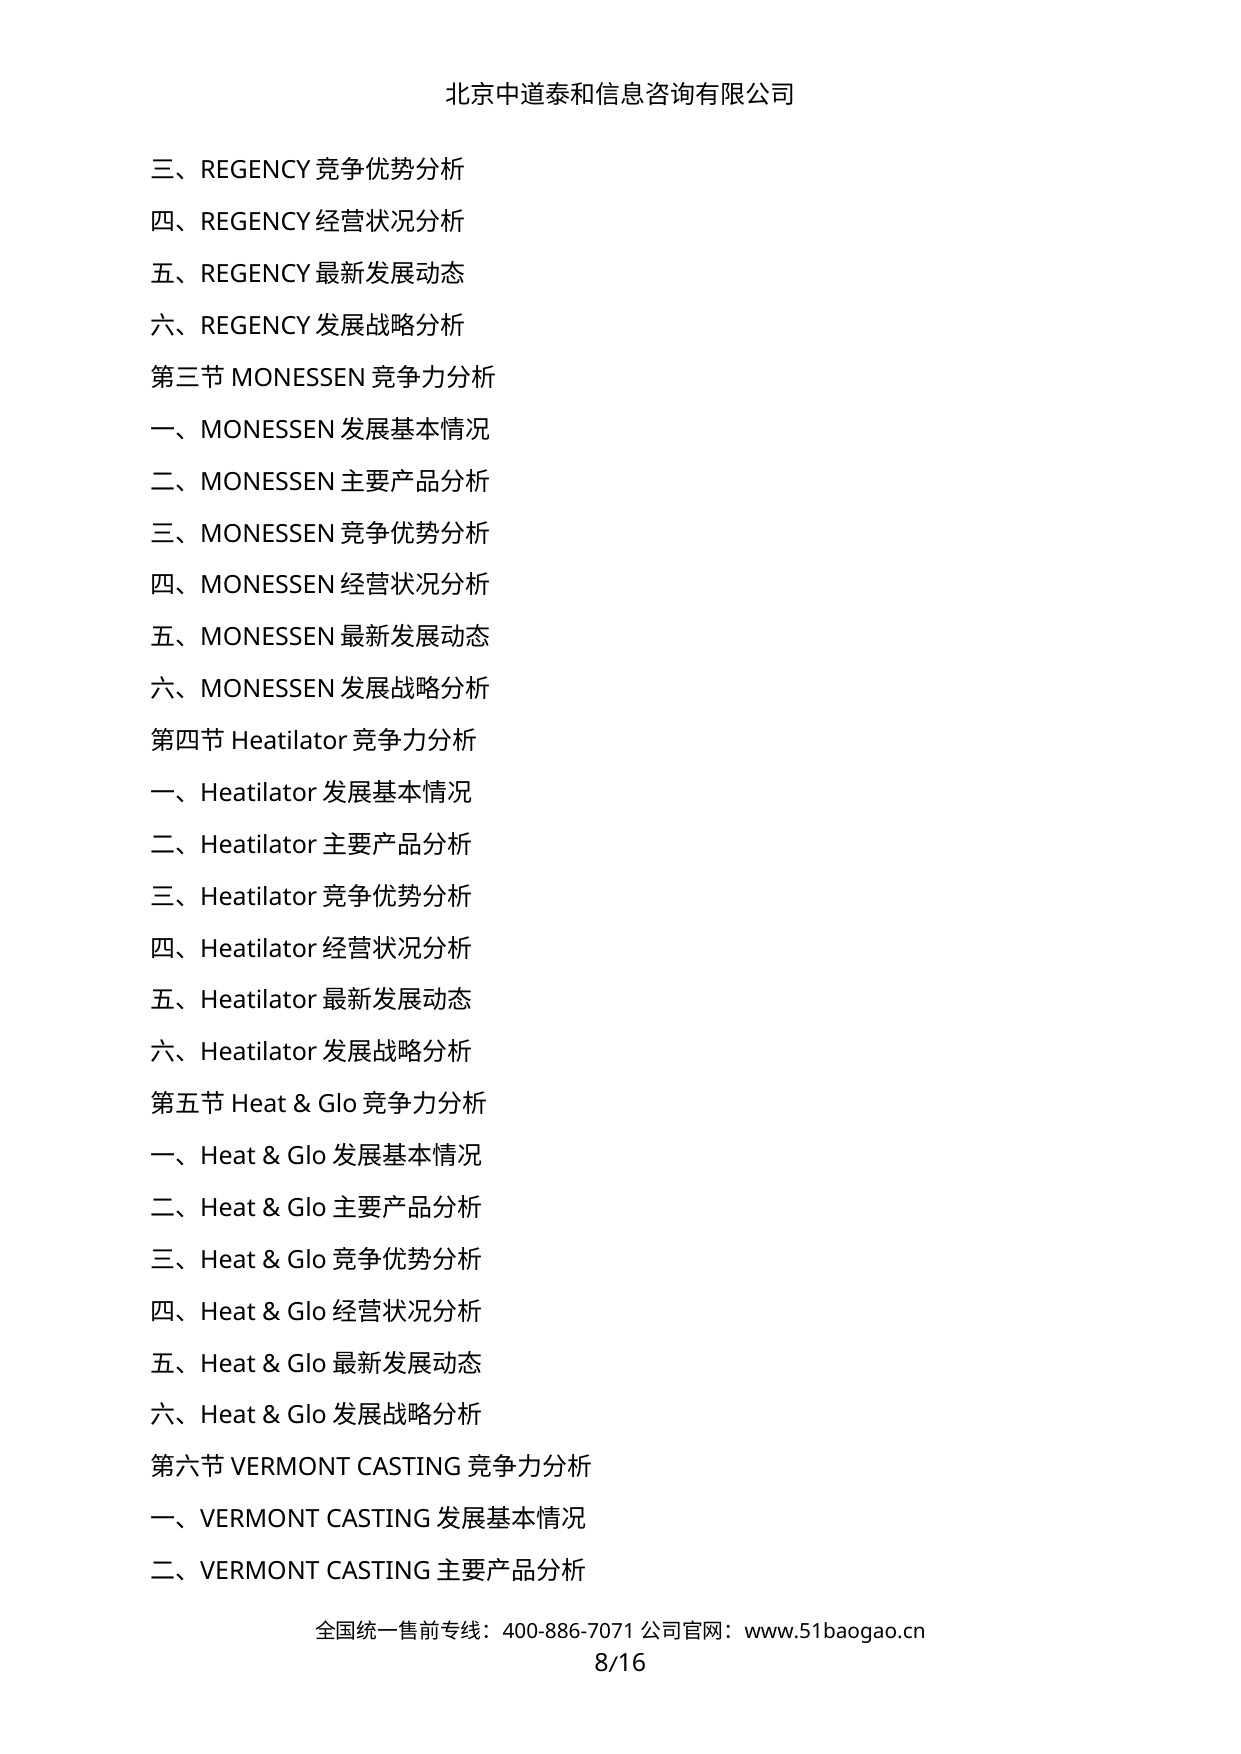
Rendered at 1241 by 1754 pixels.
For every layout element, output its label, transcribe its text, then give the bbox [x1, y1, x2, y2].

text 第四节 Heatilator竞争力分析 [150, 721, 1090, 757]
text 一、MONESSEN发展基本情况 [150, 409, 1090, 446]
text 五、MONESSEN最新发展动态 [150, 617, 1090, 653]
text 一、VERMONT CASTING发展基本情况 [150, 1499, 1090, 1535]
text 第三节 MONESSEN竞争力分析 [150, 357, 1090, 394]
text 一、Heat & Glo发展基本情况 [150, 1136, 1090, 1172]
text 第六节 VERMONT CASTING竞争力分析 [150, 1447, 1090, 1483]
text 四、Heatilator经营状况分析 [150, 928, 1090, 964]
text 四、MONESSEN经营状况分析 [150, 565, 1090, 601]
text 二、VERMONT CASTING主要产品分析 [150, 1551, 1090, 1587]
text 五、Heat & Glo最新发展动态 [150, 1343, 1090, 1379]
text 一、Heatilator发展基本情况 [150, 772, 1090, 809]
text 三、MONESSEN竞争优势分析 [150, 513, 1090, 549]
text 四、Heat & Glo经营状况分析 [150, 1291, 1090, 1327]
text 五、Heatilator最新发展动态 [150, 980, 1090, 1016]
text 六、Heat & Glo发展战略分析 [150, 1395, 1090, 1431]
text 二、Heat & Glo主要产品分析 [150, 1187, 1090, 1224]
text 二、MONESSEN主要产品分析 [150, 461, 1090, 497]
text 六、MONESSEN发展战略分析 [150, 669, 1090, 705]
text 六、Heatilator发展战略分析 [150, 1032, 1090, 1068]
text 第五节 Heat & Glo竞争力分析 [150, 1084, 1090, 1120]
text 四、REGENCY经营状况分析 [150, 202, 1090, 238]
text 六、REGENCY发展战略分析 [150, 306, 1090, 342]
text 三、Heatilator竞争优势分析 [150, 876, 1090, 912]
text 二、Heatilator主要产品分析 [150, 824, 1090, 861]
text 三、Heat & Glo竞争优势分析 [150, 1239, 1090, 1276]
text 三、REGENCY竞争优势分析 [150, 150, 1090, 186]
text 五、REGENCY最新发展动态 [150, 254, 1090, 290]
